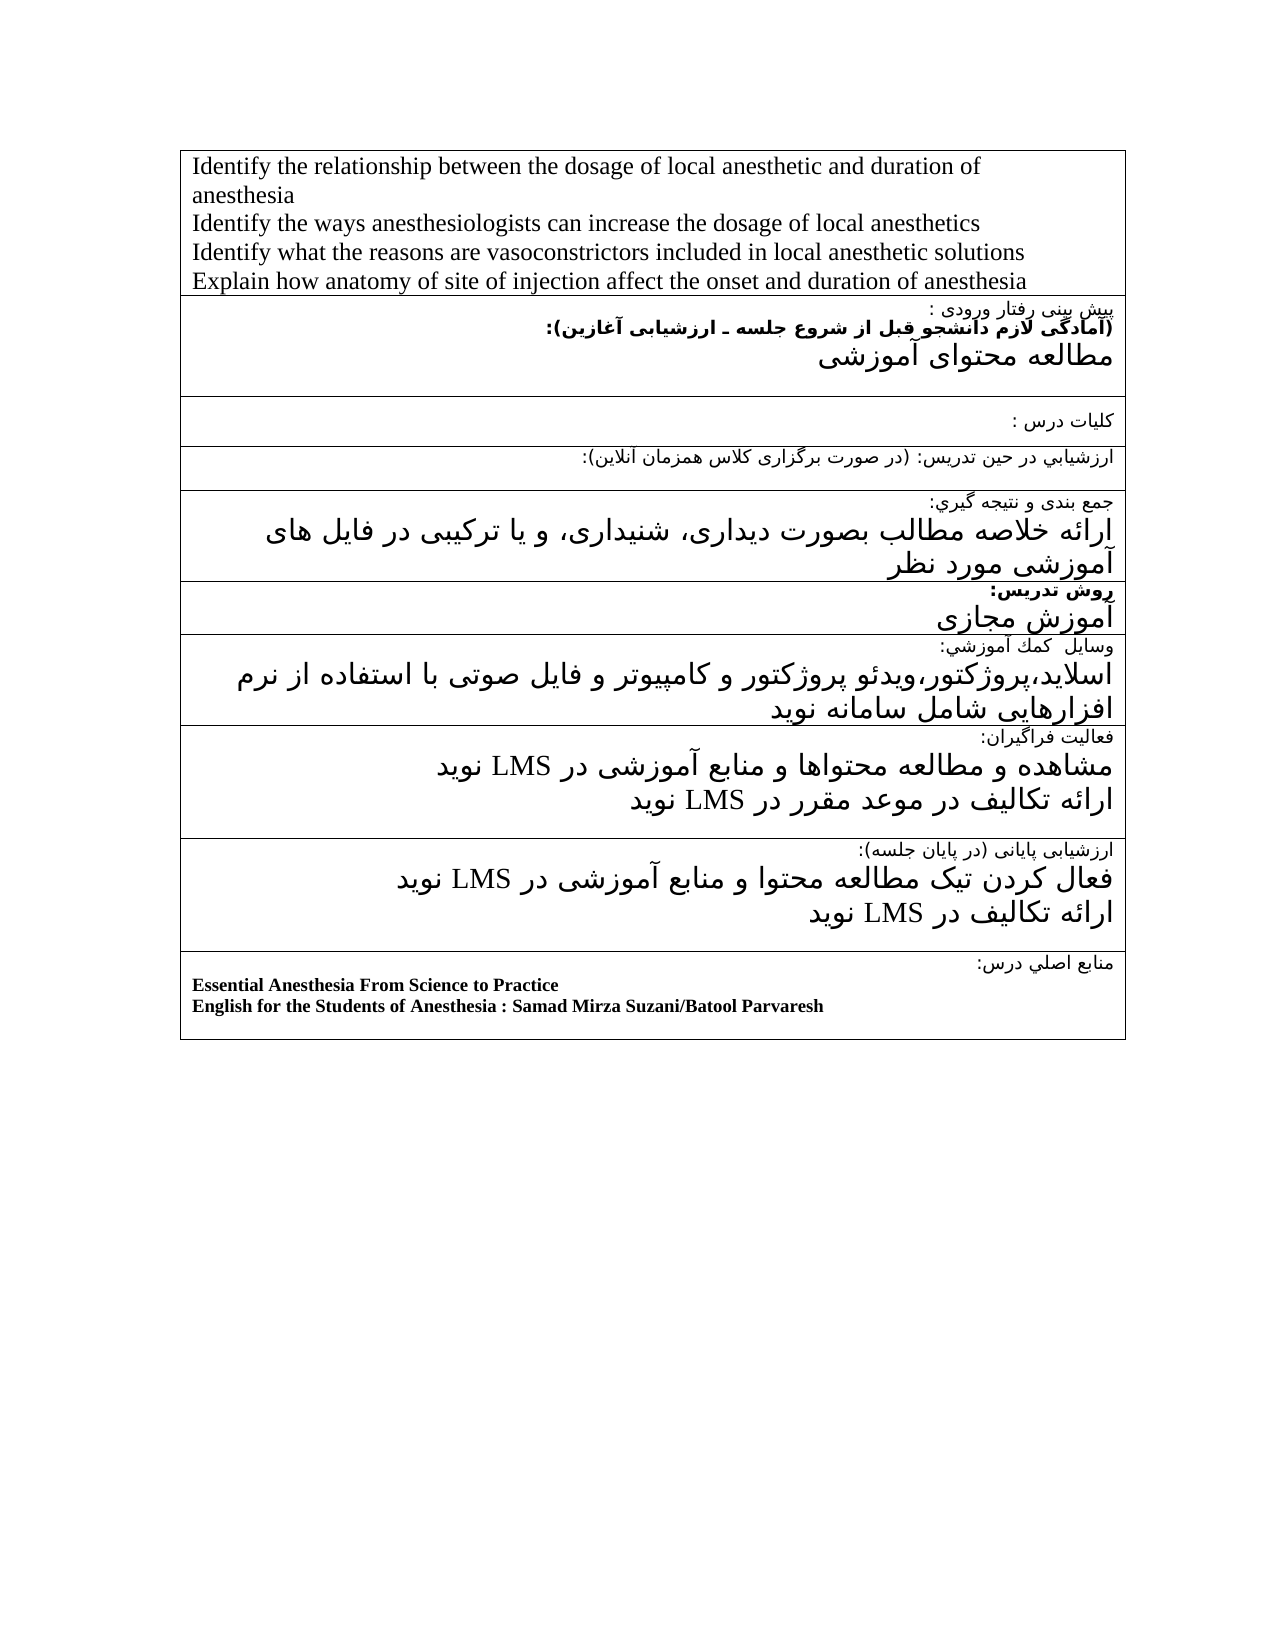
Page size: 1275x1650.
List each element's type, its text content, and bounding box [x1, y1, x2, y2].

table_cell جمع بندی و نتيجه گيري: ارائه خلاصه مطالب بصورت دیداری، شنیداری، و یا ترکیبی در فایل های آموزشی مورد نظر [181, 491, 1125, 581]
table_cell ارزشیابی پایانی (در پایان جلسه): فعال کردن تیک مطالعه محتوا و منابع آموزشی در LMS نوید ارائه تکالیف در LMS نوید [181, 839, 1125, 951]
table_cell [181, 151, 1125, 295]
table_cell ارزشيابي در حين تدريس: (در صورت برگزاری کلاس همزمان آنلاین): [181, 447, 1125, 490]
table_cell منابع اصلي درس: Essential Anesthesia From Science to Practice English for the Students of Anesthesia : Samad Mirza Suzani/Batool Parvaresh [181, 952, 1125, 1038]
table_cell کلیات درس : [181, 397, 1125, 446]
table_cell روش تدريس: آموزش مجازی [181, 582, 1125, 634]
table_cell فعالیت فراگیران: مشاهده و مطالعه محتواها و منابع آموزشی در LMS نوید ارائه تکالیف در موعد مقرر در LMS نوید [181, 726, 1125, 838]
table_cell پیش بینی رفتار ورودی : (آمادگی لازم دانشجو قبل از شروع جلسه ـ ارزشیابی آغازین): مطالعه محتوای آموزشی [181, 296, 1125, 396]
table_cell وسايل كمك آموزشي: اسلاید،پروژکتور،ويدئو پروژکتور و کامپيوتر و فایل صوتی با استفاده از نرم افزارهايی شامل سامانه نويد [181, 635, 1125, 725]
